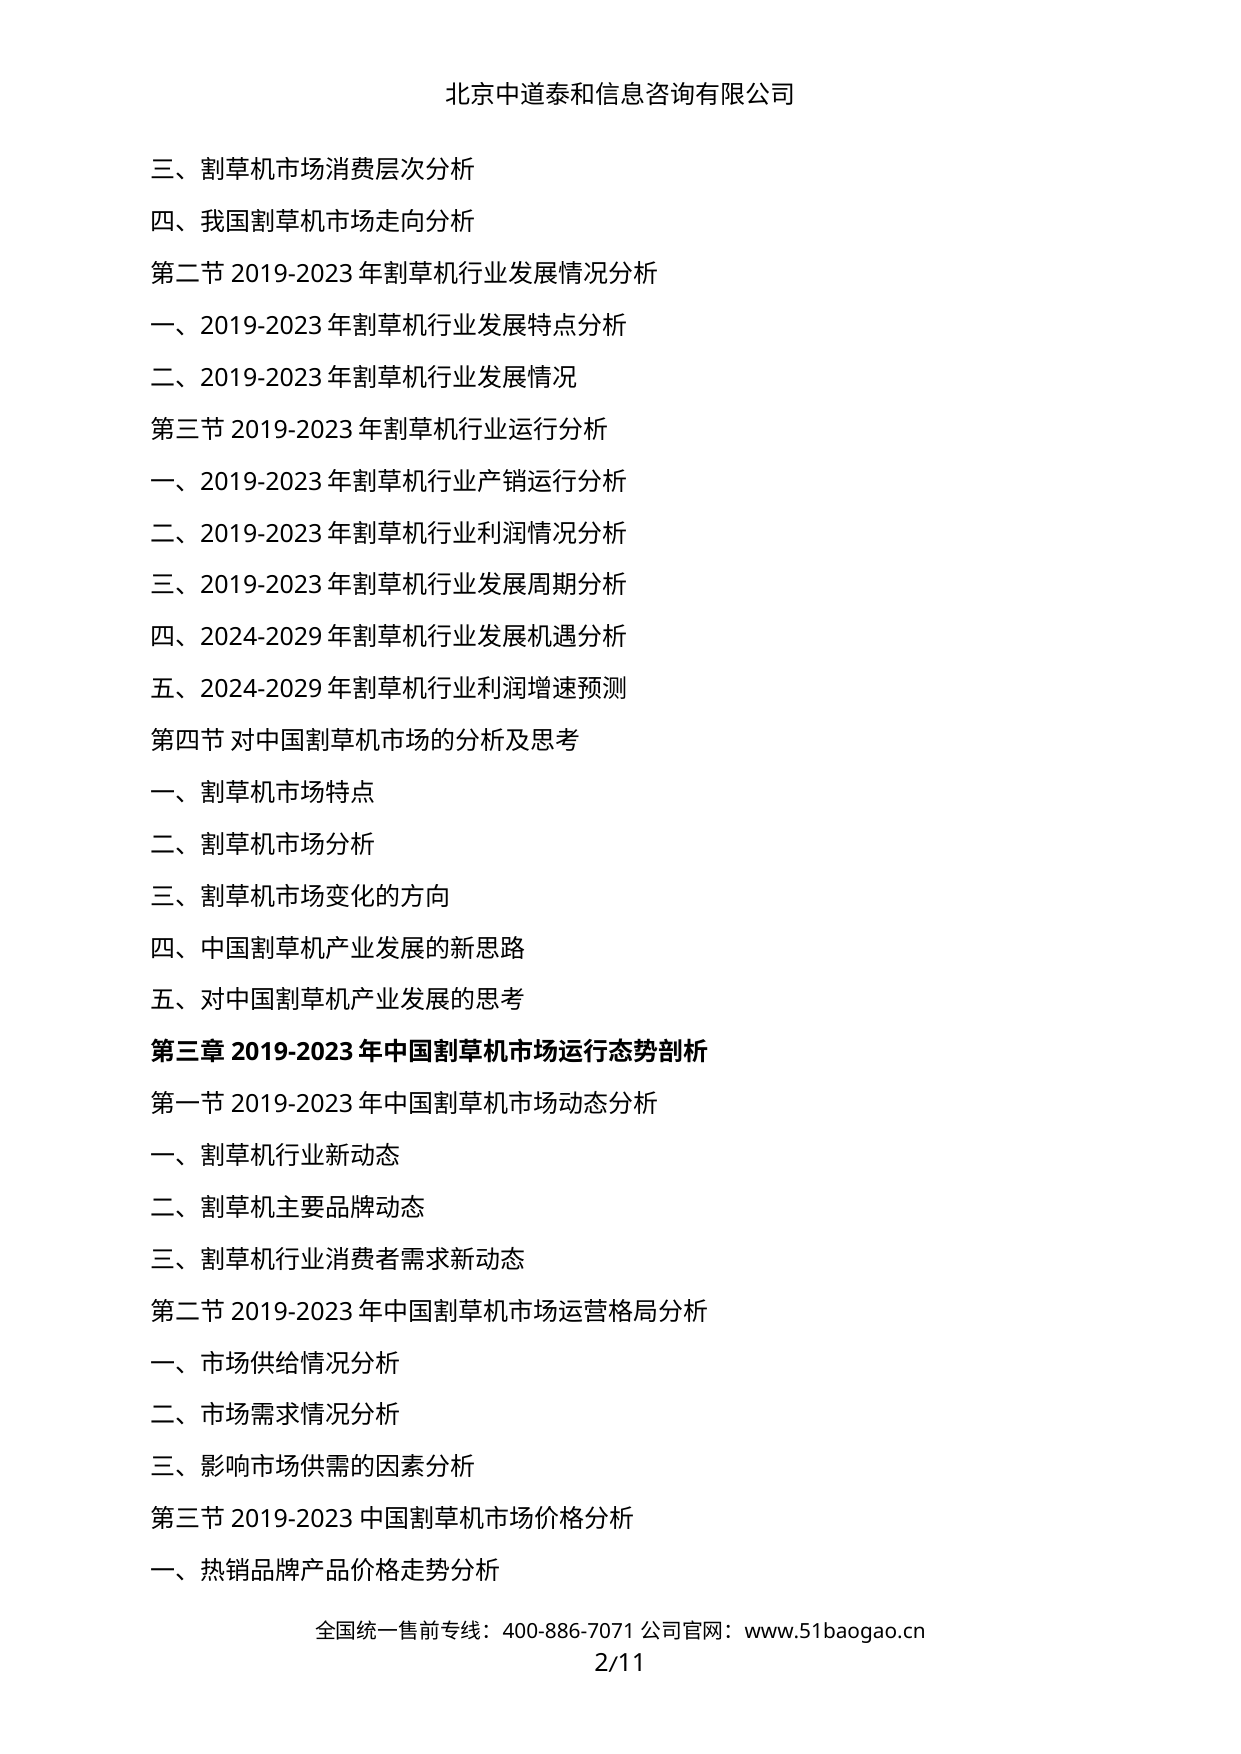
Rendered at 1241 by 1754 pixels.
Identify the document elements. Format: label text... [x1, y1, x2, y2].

text 五、2024-2029年割草机行业利润增速预测 [150, 669, 1090, 705]
text 一、2019-2023年割草机行业产销运行分析 [150, 461, 1090, 497]
text 二、2019-2023年割草机行业发展情况 [150, 357, 1090, 394]
text 三、割草机行业消费者需求新动态 [150, 1239, 1090, 1276]
text 第一节 2019-2023年中国割草机市场动态分析 [150, 1084, 1090, 1120]
text 第三章 2019-2023年中国割草机市场运行态势剖析 [150, 1032, 1090, 1068]
text 三、割草机市场消费层次分析 [150, 150, 1090, 186]
text 三、割草机市场变化的方向 [150, 876, 1090, 912]
text 第二节 2019-2023年中国割草机市场运营格局分析 [150, 1291, 1090, 1327]
text 第二节 2019-2023年割草机行业发展情况分析 [150, 254, 1090, 290]
text 二、割草机主要品牌动态 [150, 1187, 1090, 1224]
text 第四节 对中国割草机市场的分析及思考 [150, 721, 1090, 757]
text 五、对中国割草机产业发展的思考 [150, 980, 1090, 1016]
text 四、2024-2029年割草机行业发展机遇分析 [150, 617, 1090, 653]
text 一、割草机市场特点 [150, 772, 1090, 809]
text 二、2019-2023年割草机行业利润情况分析 [150, 513, 1090, 549]
text 第三节 2019-2023年割草机行业运行分析 [150, 409, 1090, 446]
text 二、市场需求情况分析 [150, 1395, 1090, 1431]
text 一、割草机行业新动态 [150, 1136, 1090, 1172]
text 一、市场供给情况分析 [150, 1343, 1090, 1379]
text 二、割草机市场分析 [150, 824, 1090, 861]
text 第三节 2019-2023 中国割草机市场价格分析 [150, 1499, 1090, 1535]
text 一、热销品牌产品价格走势分析 [150, 1551, 1090, 1587]
text 一、2019-2023年割草机行业发展特点分析 [150, 306, 1090, 342]
text 三、2019-2023年割草机行业发展周期分析 [150, 565, 1090, 601]
text 三、影响市场供需的因素分析 [150, 1447, 1090, 1483]
text 四、中国割草机产业发展的新思路 [150, 928, 1090, 964]
text 四、我国割草机市场走向分析 [150, 202, 1090, 238]
